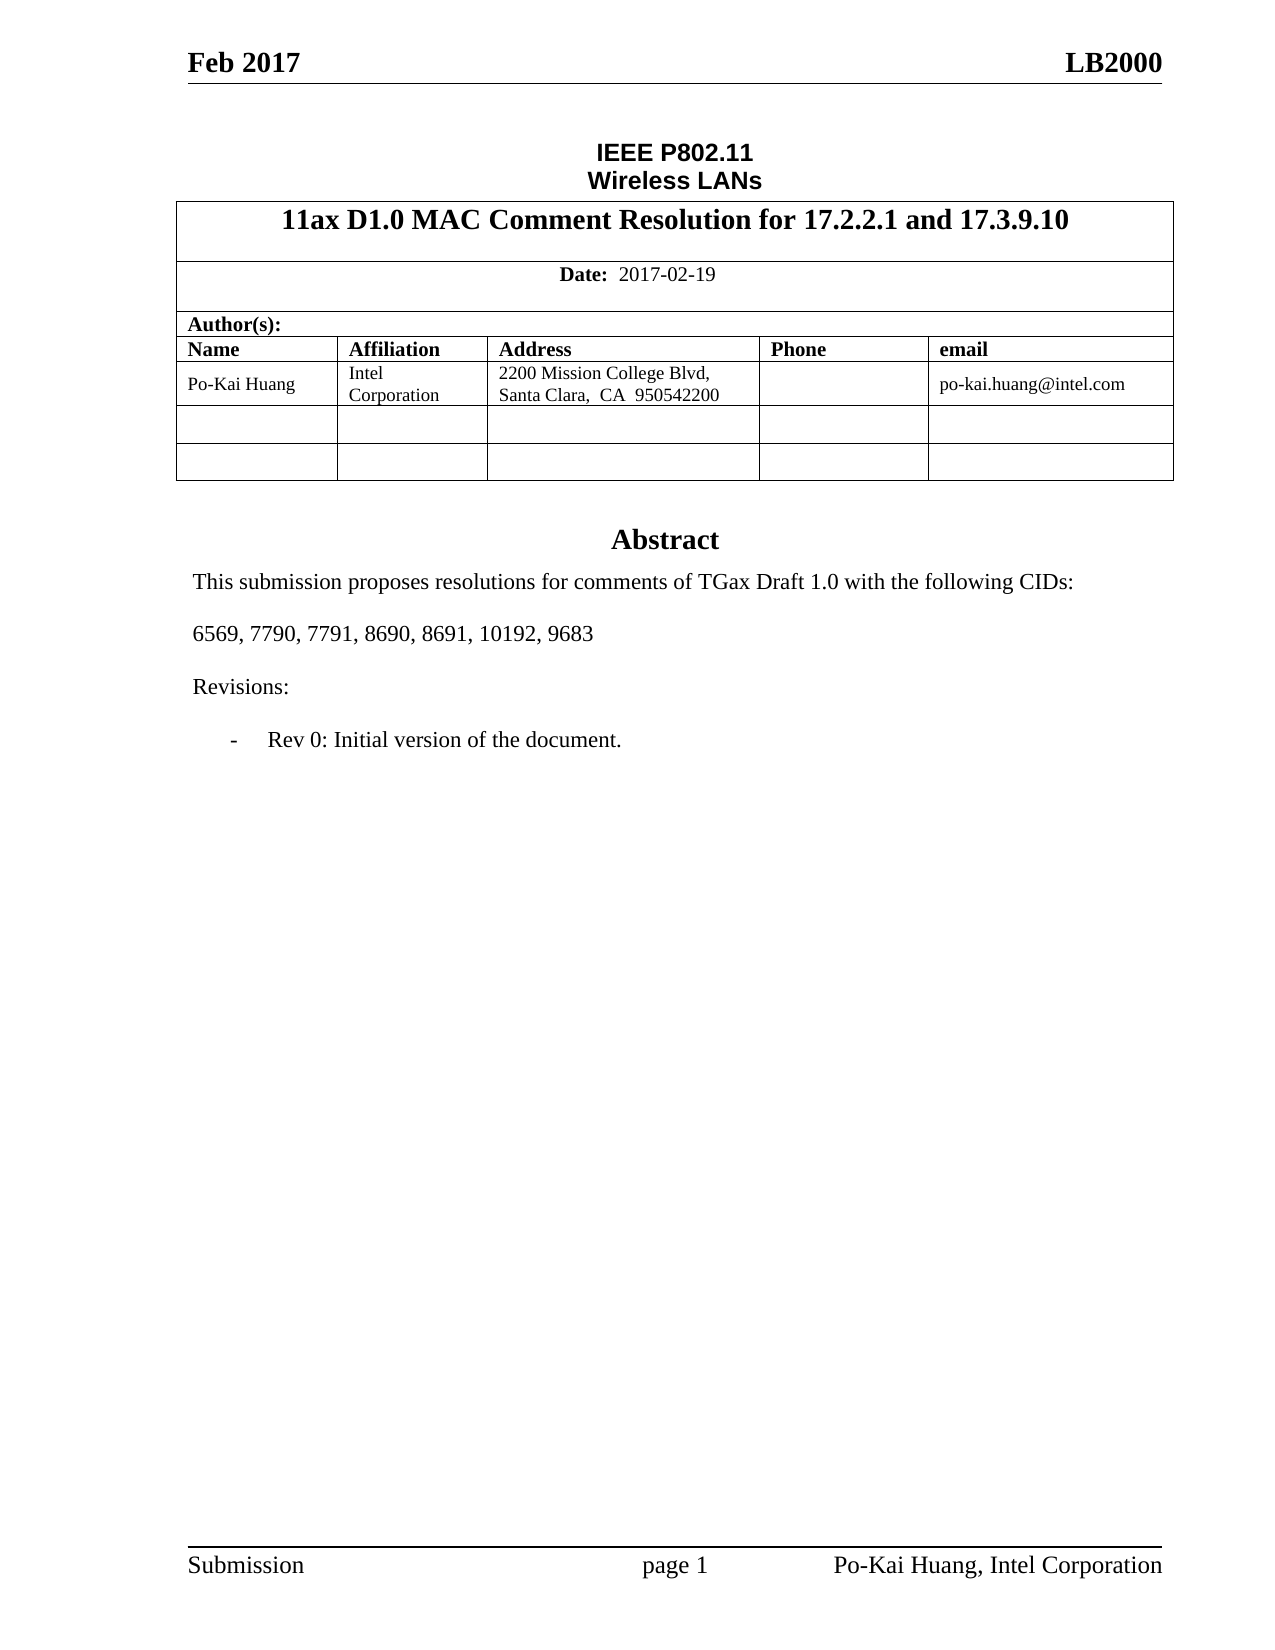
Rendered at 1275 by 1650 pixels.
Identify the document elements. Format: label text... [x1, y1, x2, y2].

table_cell Intel Corporation [338, 362, 487, 405]
table_cell [488, 444, 759, 480]
table_cell [338, 406, 487, 443]
table_cell [760, 362, 928, 405]
table_cell [338, 444, 487, 480]
table_cell [929, 444, 1173, 480]
table_cell email [929, 337, 1173, 361]
table_cell [760, 406, 928, 443]
table_cell [177, 444, 337, 480]
table_cell [760, 444, 928, 480]
table_cell 2200 Mission College Blvd, Santa Clara, CA 950542200 [488, 362, 759, 405]
table_header 11ax D1.0 MAC Comment Resolution for 17.2.2.1 and 17.3.9.10 [177, 202, 1173, 261]
table_cell Affiliation [338, 337, 487, 361]
subtitle IEEE P802.11 Wireless LANs [187, 137, 1162, 195]
table_cell [488, 406, 759, 443]
table_cell Phone [760, 337, 928, 361]
table_cell Date: 2017-02-19 [177, 262, 1173, 311]
table_cell Name [177, 337, 337, 361]
table_cell Address [488, 337, 759, 361]
table_cell [929, 406, 1173, 443]
table_cell Po-Kai Huang [177, 362, 337, 405]
table_cell Author(s): [177, 312, 1173, 336]
table_cell [177, 406, 337, 443]
table_cell po-kai.huang@intel.com [929, 362, 1173, 405]
